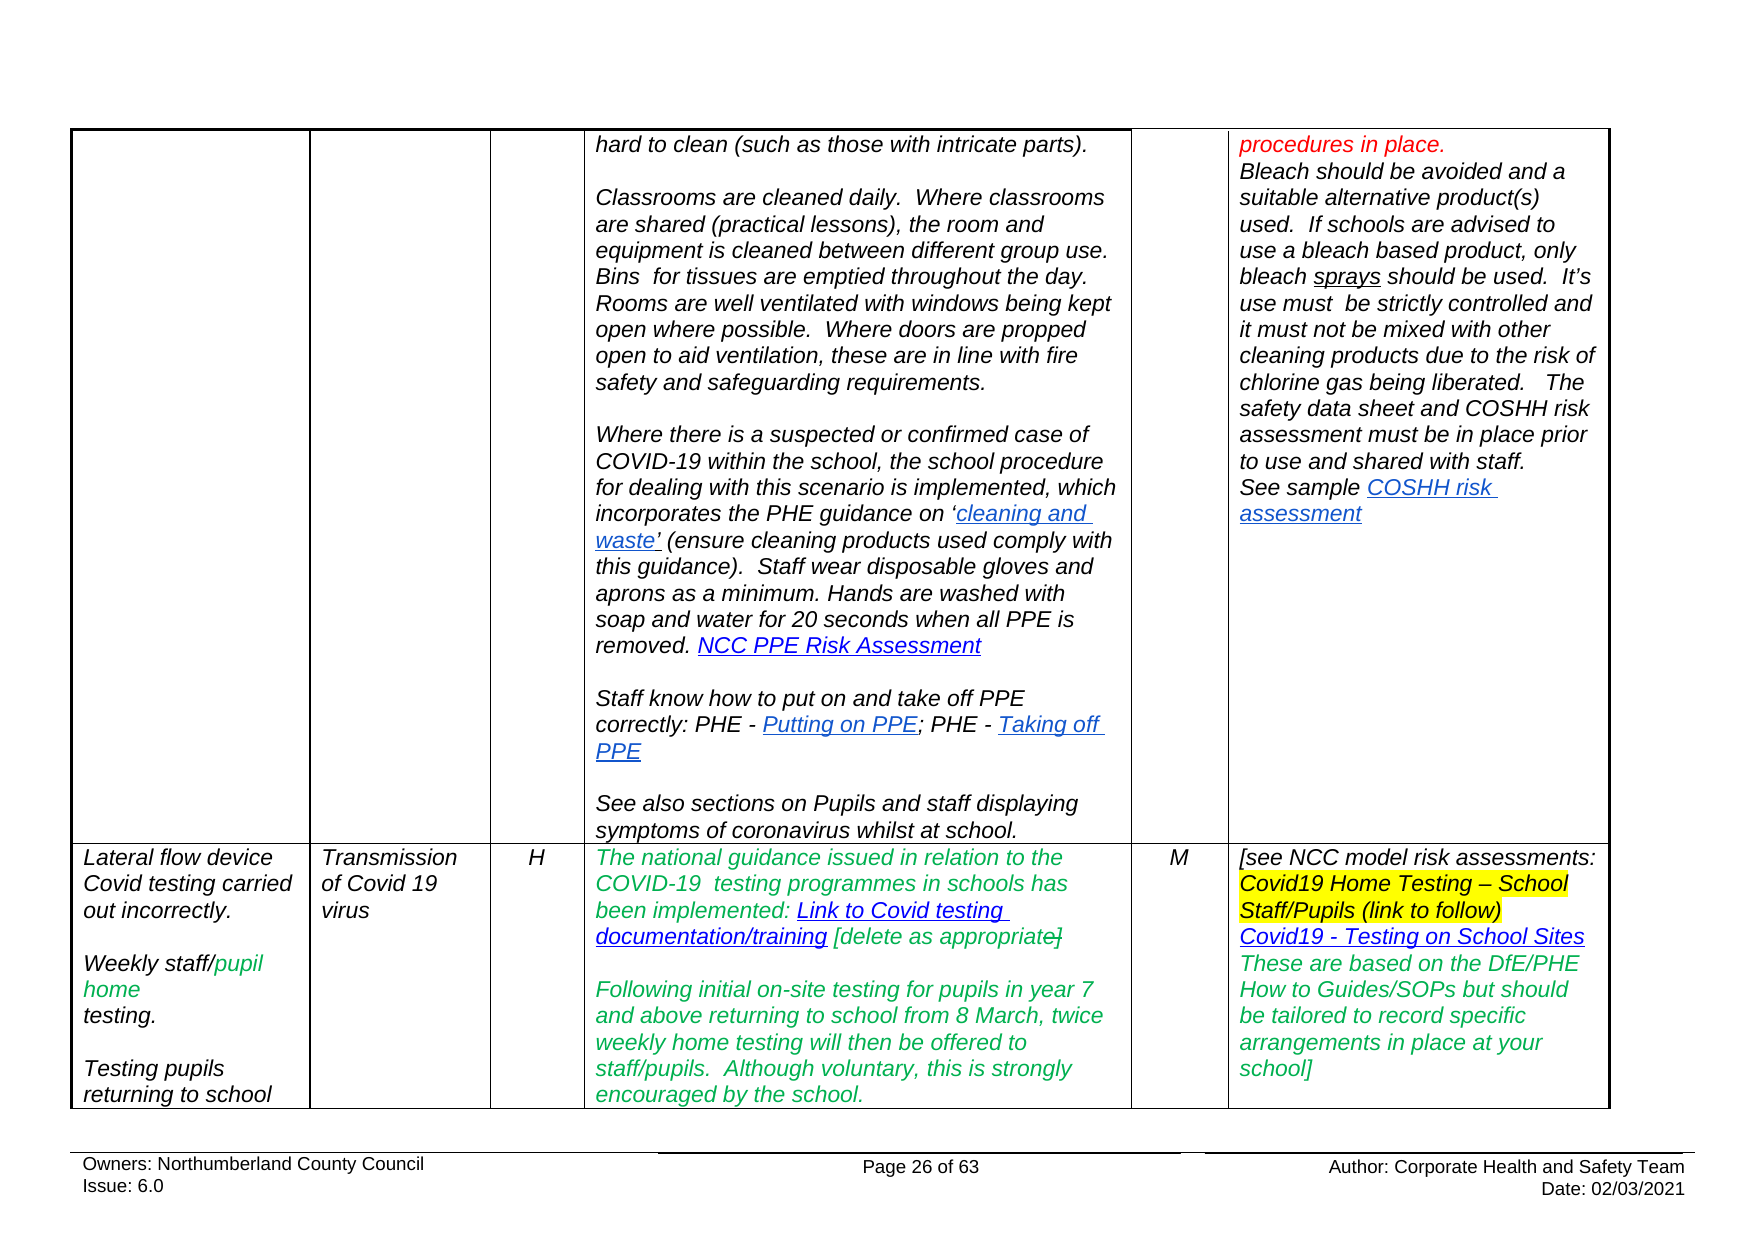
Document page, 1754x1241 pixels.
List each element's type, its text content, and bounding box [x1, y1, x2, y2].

table_cell H [491, 131, 584, 843]
table_cell M [1132, 844, 1228, 1108]
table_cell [1229, 844, 1608, 1108]
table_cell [585, 131, 1131, 843]
table_cell H [491, 844, 584, 1108]
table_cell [1228, 129, 1608, 843]
table_cell L [1132, 129, 1228, 843]
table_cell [585, 844, 1131, 1108]
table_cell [73, 131, 309, 843]
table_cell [311, 844, 490, 1108]
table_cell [311, 131, 490, 843]
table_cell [73, 844, 309, 1108]
